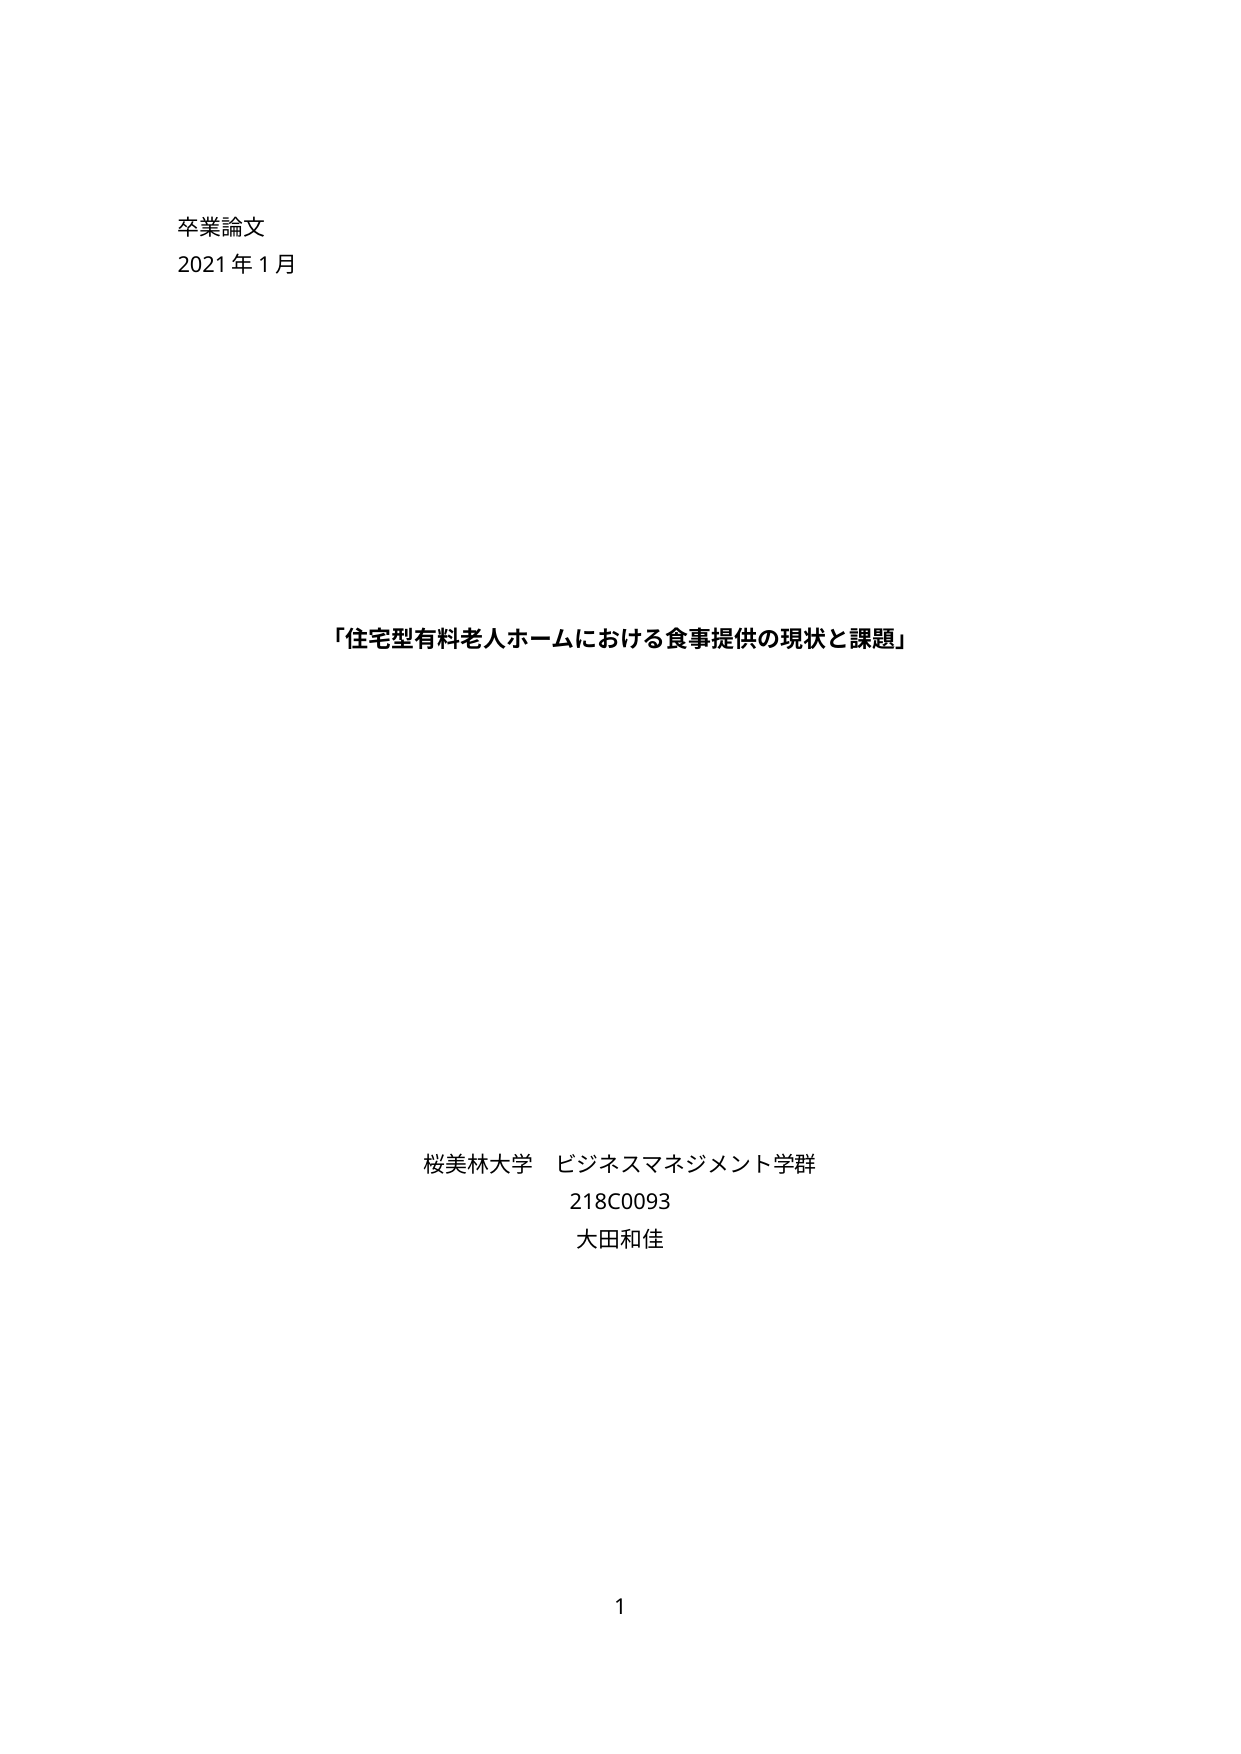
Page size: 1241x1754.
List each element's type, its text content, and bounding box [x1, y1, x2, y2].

text 「住宅型有料老人ホームにおける食事提供の現状と課題」 [177, 619, 1063, 657]
text 桜美林大学 ビジネスマネジメント学群 [177, 1144, 1063, 1182]
text 2021年1月 [177, 244, 1063, 282]
text 大田和佳 [177, 1219, 1063, 1257]
text 卒業論文 [177, 207, 1063, 244]
text 218C0093 [177, 1182, 1063, 1219]
